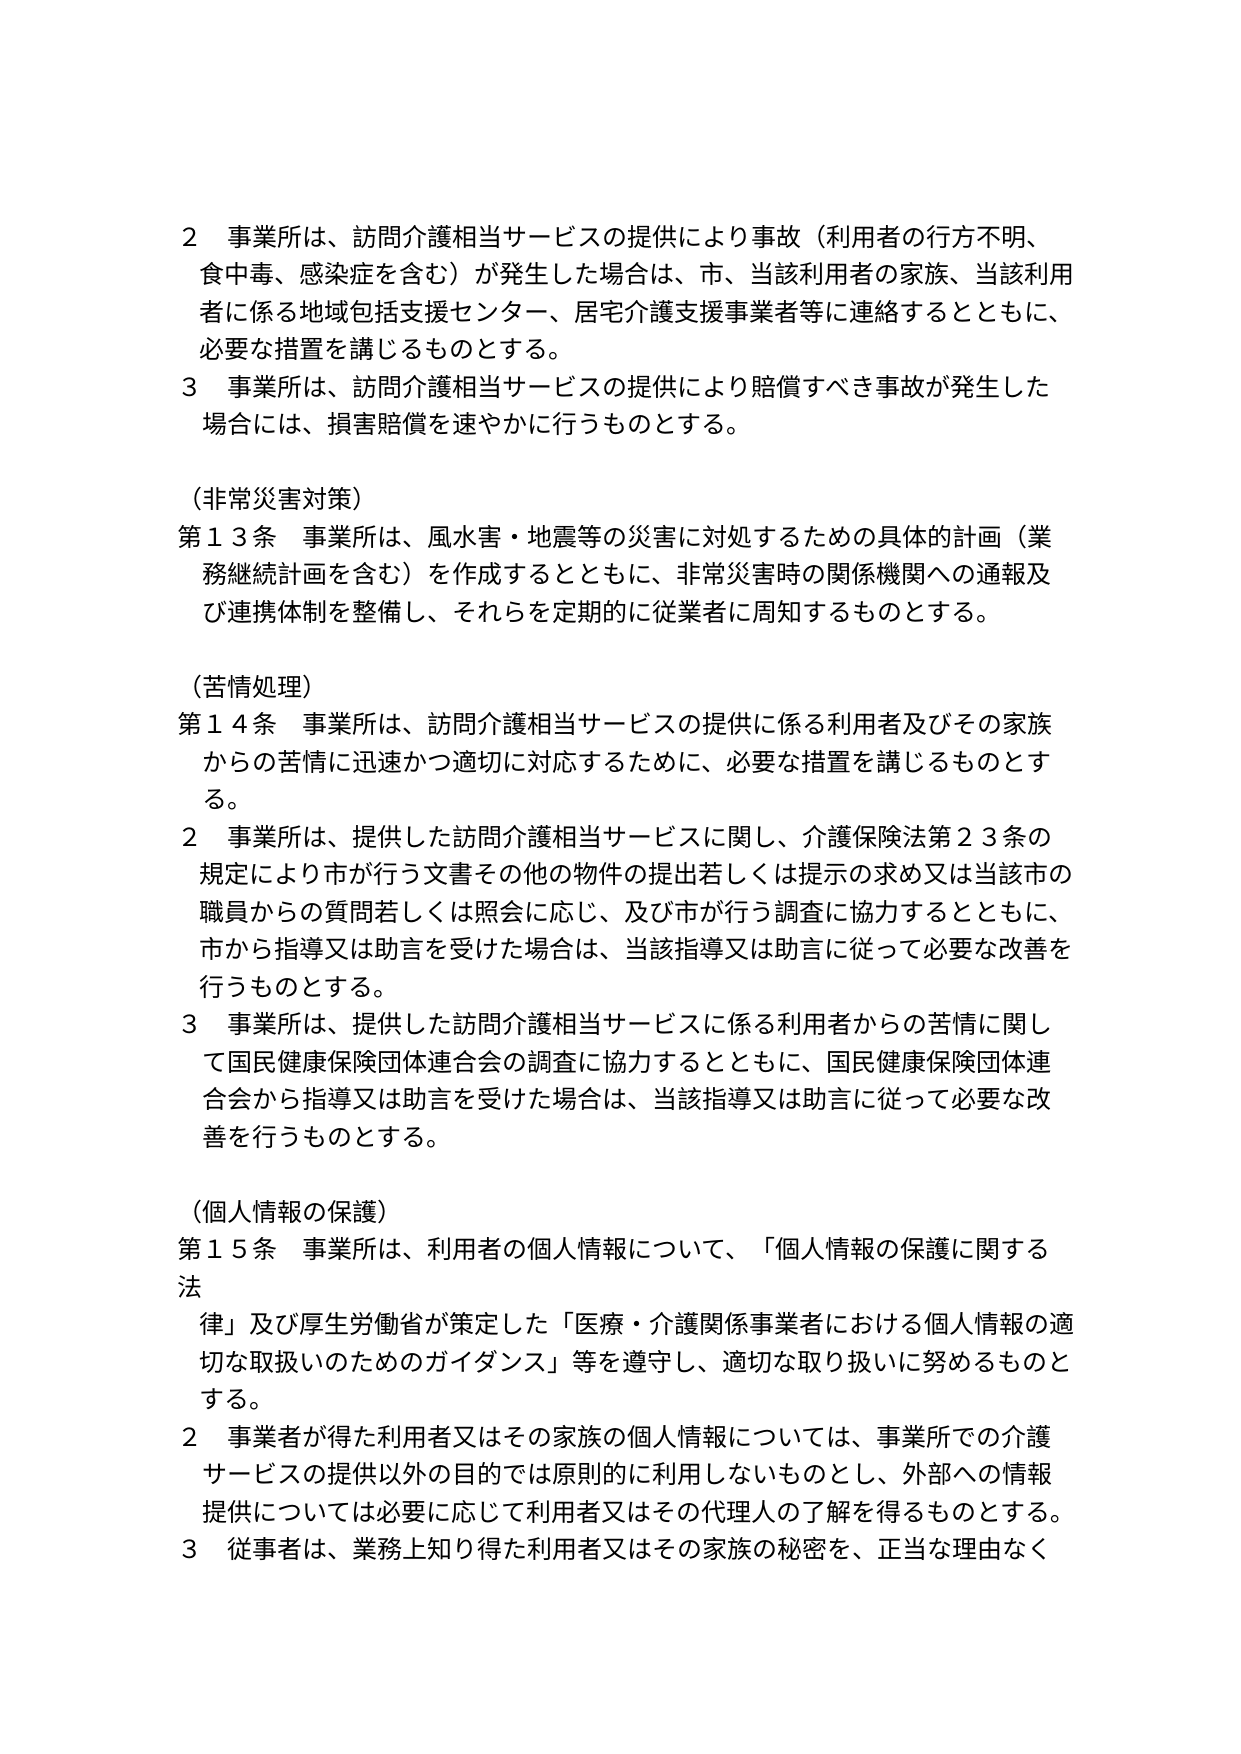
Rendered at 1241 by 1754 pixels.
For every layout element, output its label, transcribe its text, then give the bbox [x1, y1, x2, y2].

text （非常災害対策） [177, 479, 1075, 517]
text 第１５条 事業所は、利用者の個人情報について、「個人情報の保護に関する法 [177, 1229, 1075, 1304]
text ２ 事業所は、提供した訪問介護相当サービスに関し、介護保険法第２３条の [177, 817, 1075, 854]
text て国民健康保険団体連合会の調査に協力するとともに、国民健康保険団体連 [177, 1042, 1075, 1079]
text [177, 1529, 1075, 1567]
text （苦情処理） [177, 667, 1075, 704]
text 規定により市が行う文書その他の物件の提出若しくは提示の求め又は当該市の職員からの質問若しくは照会に応じ、及び市が行う調査に協力するとともに、市から指導又は助言を受けた場合は、当該指導又は助言に従って必要な改善を行うものとする。 [199, 854, 1075, 1004]
text 第１３条 事業所は、風水害・地震等の災害に対処するための具体的計画（業 [177, 517, 1075, 554]
text （個人情報の保護） [177, 1192, 1075, 1229]
text ３ 事業所は、訪問介護相当サービスの提供により賠償すべき事故が発生した [177, 367, 1075, 404]
text 場合には、損害賠償を速やかに行うものとする。 [177, 404, 1075, 442]
text び連携体制を整備し、それらを定期的に従業者に周知するものとする。 [177, 592, 1075, 629]
text 務継続計画を含む）を作成するとともに、非常災害時の関係機関への通報及 [177, 554, 1075, 592]
text サービスの提供以外の目的では原則的に利用しないものとし、外部への情報 [177, 1454, 1075, 1492]
text 提供については必要に応じて利用者又はその代理人の了解を得るものとする｡ [177, 1492, 1075, 1529]
text 律」及び厚生労働省が策定した「医療・介護関係事業者における個人情報の適切な取扱いのためのガイダンス」等を遵守し、適切な取り扱いに努めるものとする。 [199, 1304, 1075, 1417]
text からの苦情に迅速かつ適切に対応するために、必要な措置を講じるものとす [177, 742, 1075, 779]
text 食中毒、感染症を含む）が発生した場合は、市、当該利用者の家族、当該利用者に係る地域包括支援センター、居宅介護支援事業者等に連絡するとともに、必要な措置を講じるものとする。 [199, 254, 1075, 367]
text ２ 事業者が得た利用者又はその家族の個人情報については、事業所での介護 [177, 1417, 1075, 1454]
text る。 [177, 779, 1075, 817]
text 合会から指導又は助言を受けた場合は、当該指導又は助言に従って必要な改 [177, 1079, 1075, 1117]
text ３ 事業所は、提供した訪問介護相当サービスに係る利用者からの苦情に関し [177, 1004, 1075, 1042]
text 善を行うものとする。 [177, 1117, 1075, 1154]
text ２ 事業所は、訪問介護相当サービスの提供により事故（利用者の行方不明、 [177, 217, 1075, 254]
text 第１４条 事業所は、訪問介護相当サービスの提供に係る利用者及びその家族 [177, 704, 1075, 742]
